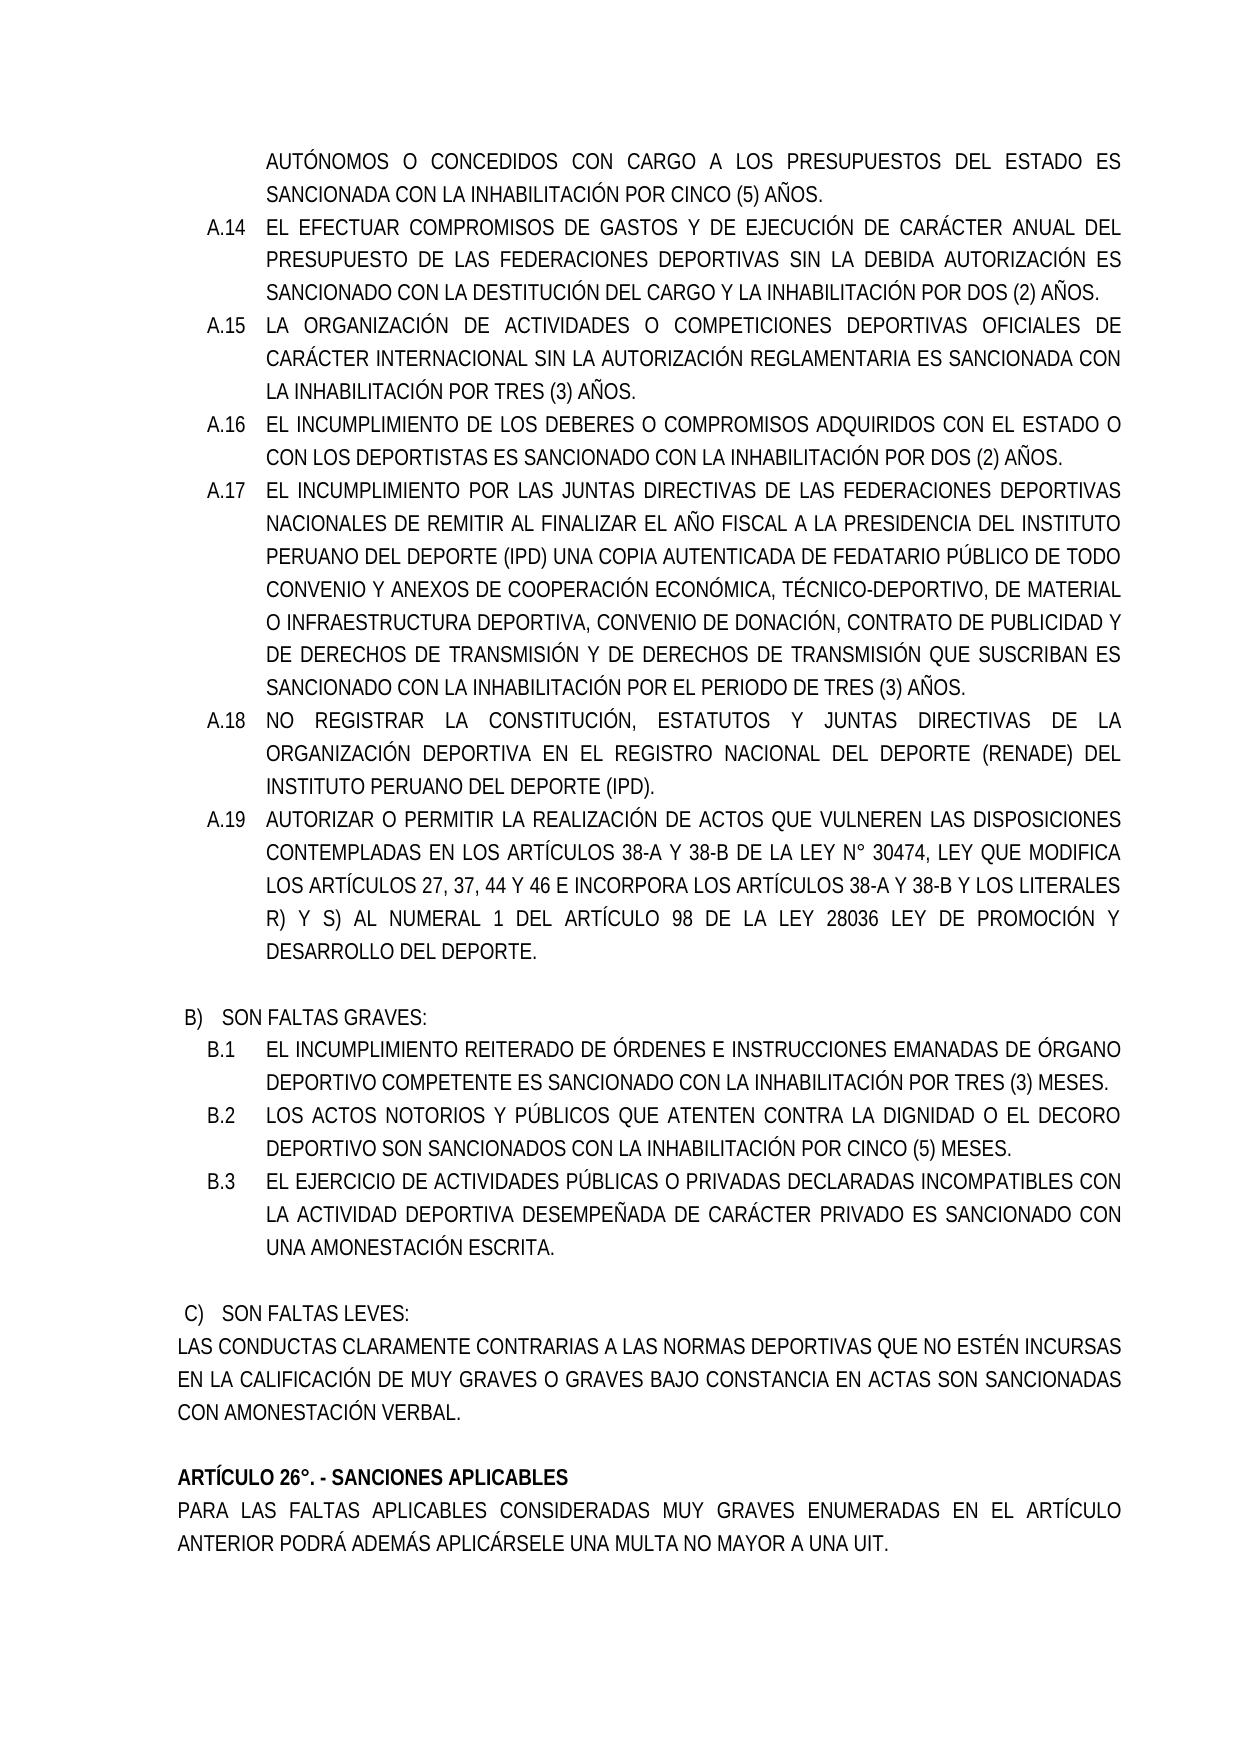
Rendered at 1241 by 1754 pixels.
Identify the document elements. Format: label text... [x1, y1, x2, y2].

text LAS CONDUCTAS CLARAMENTE CONTRARIAS A LAS NORMAS DEPORTIVAS QUE NO ESTÉN INCURSAS EN LA CALIFICACIÓN DE MUY GRAVES O GRAVES BAJO CONSTANCIA EN ACTAS SON SANCIONADAS CON AMONESTACIÓN VERBAL. [177, 1333, 1122, 1425]
text PARA LAS FALTAS APLICABLES CONSIDERADAS MUY GRAVES ENUMERADAS EN EL ARTÍCULO ANTERIOR PODRÁ ADEMÁS APLICÁRSELE UNA MULTA NO MAYOR A UNA UIT. [177, 1497, 1122, 1557]
list EL INCUMPLIMIENTO DE LOS DEBERES O COMPROMISOS ADQUIRIDOS CON EL ESTADO O CON LOS DEPORTISTAS ES SANCIONADO CON LA INHABILITACIÓN POR DOS (2) AÑOS. [207, 411, 1122, 470]
list LA ORGANIZACIÓN DE ACTIVIDADES O COMPETICIONES DEPORTIVAS OFICIALES DE CARÁCTER INTERNACIONAL SIN LA AUTORIZACIÓN REGLAMENTARIA ES SANCIONADA CON LA INHABILITACIÓN POR TRES (3) AÑOS. [207, 312, 1122, 404]
list SON FALTAS LEVES: [184, 1300, 1122, 1326]
list AUTORIZAR O PERMITIR LA REALIZACIÓN DE ACTOS QUE VULNEREN LAS DISPOSICIONES CONTEMPLADAS EN LOS ARTÍCULOS 38-A Y 38-B DE LA LEY N° 30474, LEY QUE MODIFICA LOS ARTÍCULOS 27, 37, 44 Y 46 E INCORPORA LOS ARTÍCULOS 38-A Y 38-B Y LOS LITERALES R) Y S) AL NUMERAL 1 DEL ARTÍCULO 98 DE LA LEY 28036 LEY DE PROMOCIÓN Y DESARROLLO DEL DEPORTE. [207, 806, 1122, 964]
list SON FALTAS GRAVES: [184, 1003, 1122, 1030]
list EL EFECTUAR COMPROMISOS DE GASTOS Y DE EJECUCIÓN DE CARÁCTER ANUAL DEL PRESUPUESTO DE LAS FEDERACIONES DEPORTIVAS SIN LA DEBIDA AUTORIZACIÓN ES SANCIONADO CON LA DESTITUCIÓN DEL CARGO Y LA INHABILITACIÓN POR DOS (2) AÑOS. [207, 213, 1122, 306]
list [207, 148, 1122, 207]
list EL INCUMPLIMIENTO REITERADO DE ÓRDENES E INSTRUCCIONES EMANADAS DE ÓRGANO DEPORTIVO COMPETENTE ES SANCIONADO CON LA INHABILITACIÓN POR TRES (3) MESES. [207, 1036, 1122, 1096]
list NO REGISTRAR LA CONSTITUCIÓN, ESTATUTOS Y JUNTAS DIRECTIVAS DE LA ORGANIZACIÓN DEPORTIVA EN EL REGISTRO NACIONAL DEL DEPORTE (RENADE) DEL INSTITUTO PERUANO DEL DEPORTE (IPD). [207, 707, 1122, 799]
text ARTÍCULO 26°. - SANCIONES APLICABLES [177, 1464, 1122, 1491]
list EL EJERCICIO DE ACTIVIDADES PÚBLICAS O PRIVADAS DECLARADAS INCOMPATIBLES CON LA ACTIVIDAD DEPORTIVA DESEMPEÑADA DE CARÁCTER PRIVADO ES SANCIONADO CON UNA AMONESTACIÓN ESCRITA. [207, 1168, 1122, 1260]
list LOS ACTOS NOTORIOS Y PÚBLICOS QUE ATENTEN CONTRA LA DIGNIDAD O EL DECORO DEPORTIVO SON SANCIONADOS CON LA INHABILITACIÓN POR CINCO (5) MESES. [207, 1102, 1122, 1162]
list EL INCUMPLIMIENTO POR LAS JUNTAS DIRECTIVAS DE LAS FEDERACIONES DEPORTIVAS NACIONALES DE REMITIR AL FINALIZAR EL AÑO FISCAL A LA PRESIDENCIA DEL INSTITUTO PERUANO DEL DEPORTE (IPD) UNA COPIA AUTENTICADA DE FEDATARIO PÚBLICO DE TODO CONVENIO Y ANEXOS DE COOPERACIÓN ECONÓMICA, TÉCNICO-DEPORTIVO, DE MATERIAL O INFRAESTRUCTURA DEPORTIVA, CONVENIO DE DONACIÓN, CONTRATO DE PUBLICIDAD Y DE DERECHOS DE TRANSMISIÓN Y DE DERECHOS DE TRANSMISIÓN QUE SUSCRIBAN ES SANCIONADO CON LA INHABILITACIÓN POR EL PERIODO DE TRES (3) AÑOS. [207, 477, 1122, 701]
